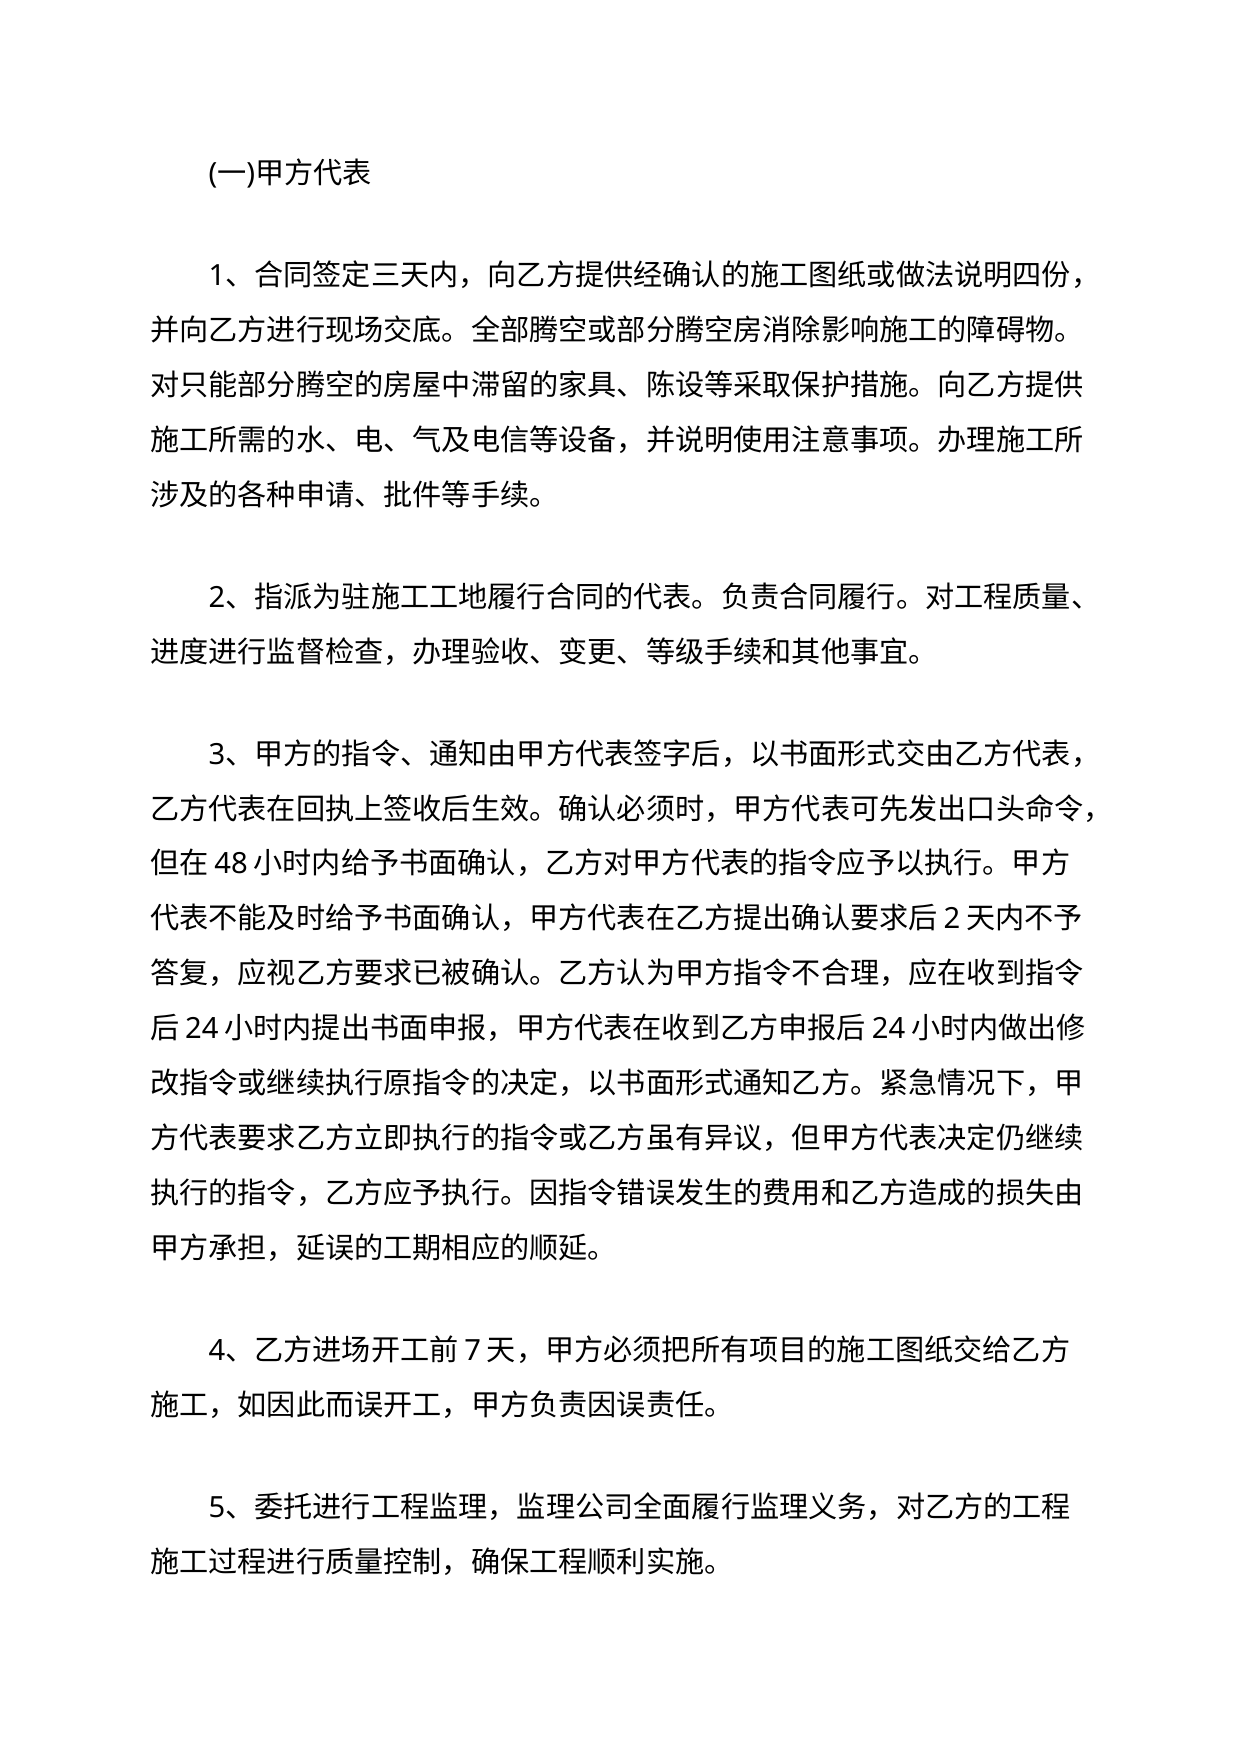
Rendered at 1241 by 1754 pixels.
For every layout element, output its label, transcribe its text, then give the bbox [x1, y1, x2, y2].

text 2、指派为驻施工工地履行合同的代表。负责合同履行。对工程质量、进度进行监督检查，办理验收、变更、等级手续和其他事宜。 [150, 573, 1090, 671]
text 4、乙方进场开工前7天，甲方必须把所有项目的施工图纸交给乙方施工，如因此而误开工，甲方负责因误责任。 [150, 1326, 1090, 1424]
text 1、合同签定三天内，向乙方提供经确认的施工图纸或做法说明四份，并向乙方进行现场交底。全部腾空或部分腾空房消除影响施工的障碍物。对只能部分腾空的房屋中滞留的家具、陈设等采取保护措施。向乙方提供施工所需的水、电、气及电信等设备，并说明使用注意事项。办理施工所涉及的各种申请、批件等手续。 [150, 252, 1090, 514]
text (一)甲方代表 [150, 150, 1090, 192]
text 3、甲方的指令、通知由甲方代表签字后，以书面形式交由乙方代表，乙方代表在回执上签收后生效。确认必须时，甲方代表可先发出口头命令，但在48小时内给予书面确认，乙方对甲方代表的指令应予以执行。甲方代表不能及时给予书面确认，甲方代表在乙方提出确认要求后2天内不予答复，应视乙方要求已被确认。乙方认为甲方指令不合理，应在收到指令后24小时内提出书面申报，甲方代表在收到乙方申报后24小时内做出修改指令或继续执行原指令的决定，以书面形式通知乙方。紧急情况下，甲方代表要求乙方立即执行的指令或乙方虽有异议，但甲方代表决定仍继续执行的指令，乙方应予执行。因指令错误发生的费用和乙方造成的损失由甲方承担，延误的工期相应的顺延。 [150, 730, 1090, 1267]
text 5、委托进行工程监理，监理公司全面履行监理义务，对乙方的工程施工过程进行质量控制，确保工程顺利实施。 [150, 1483, 1090, 1581]
